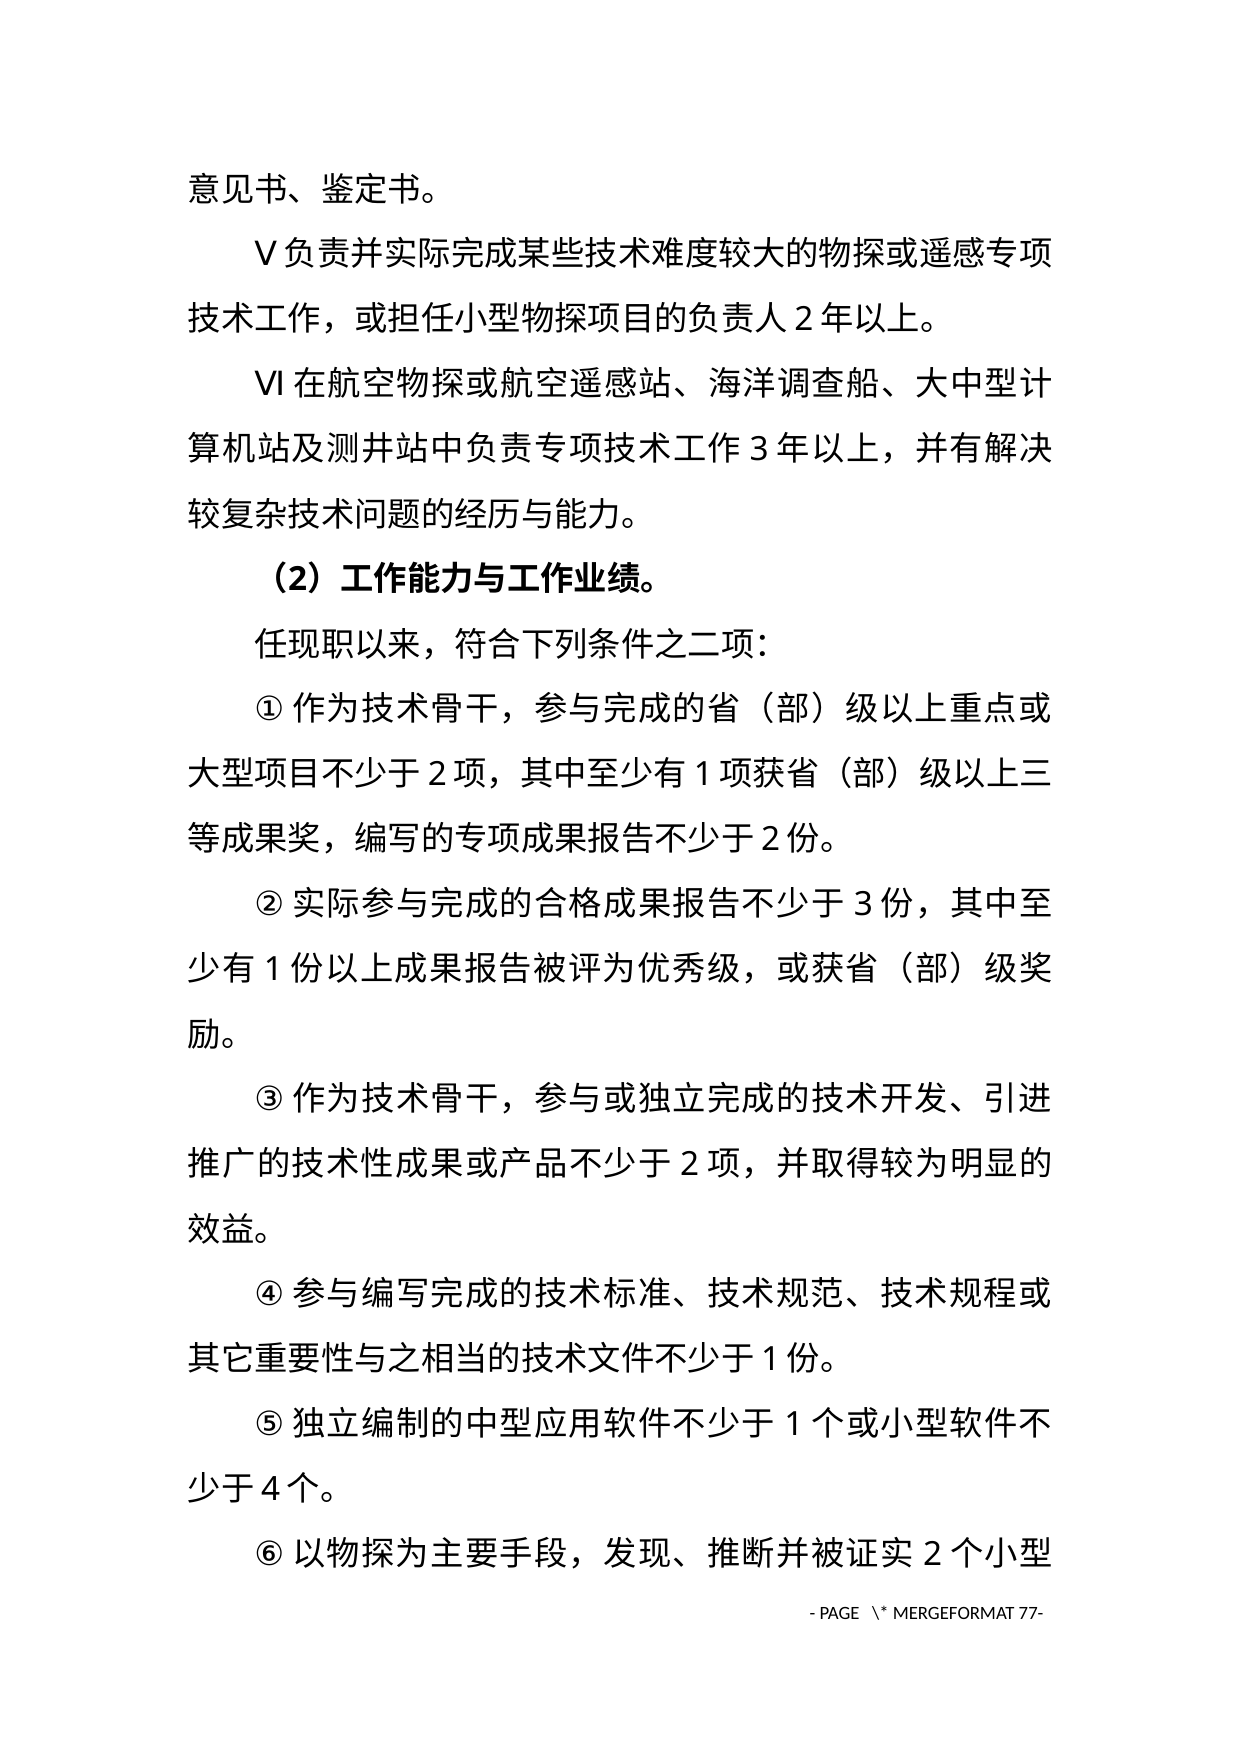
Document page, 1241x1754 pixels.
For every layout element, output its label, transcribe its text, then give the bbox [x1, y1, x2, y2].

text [187, 1519, 1053, 1584]
text 任现职以来，符合下列条件之二项： [187, 609, 1053, 674]
text ①作为技术骨干，参与完成的省（部）级以上重点或大型项目不少于2项，其中至少有1项获省（部）级以上三等成果奖，编写的专项成果报告不少于2份。 [187, 674, 1053, 869]
text Ⅵ在航空物探或航空遥感站、海洋调查船、大中型计算机站及测井站中负责专项技术工作3年以上，并有解决较复杂技术问题的经历与能力。 [187, 349, 1053, 544]
text ②实际参与完成的合格成果报告不少于3份，其中至少有1份以上成果报告被评为优秀级，或获省（部）级奖励。 [187, 869, 1053, 1064]
text ⑤独立编制的中型应用软件不少于1个或小型软件不少于4个。 [187, 1389, 1053, 1519]
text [187, 154, 1053, 219]
text ④参与编写完成的技术标准、技术规范、技术规程或其它重要性与之相当的技术文件不少于1份。 [187, 1259, 1053, 1389]
text （2）工作能力与工作业绩。 [187, 544, 1053, 609]
text ③作为技术骨干，参与或独立完成的技术开发、引进、推广的技术性成果或产品不少于2项，并取得较为明显的效益。 [187, 1064, 1053, 1259]
text Ⅴ负责并实际完成某些技术难度较大的物探或遥感专项技术工作，或担任小型物探项目的负责人2年以上。 [187, 219, 1053, 349]
